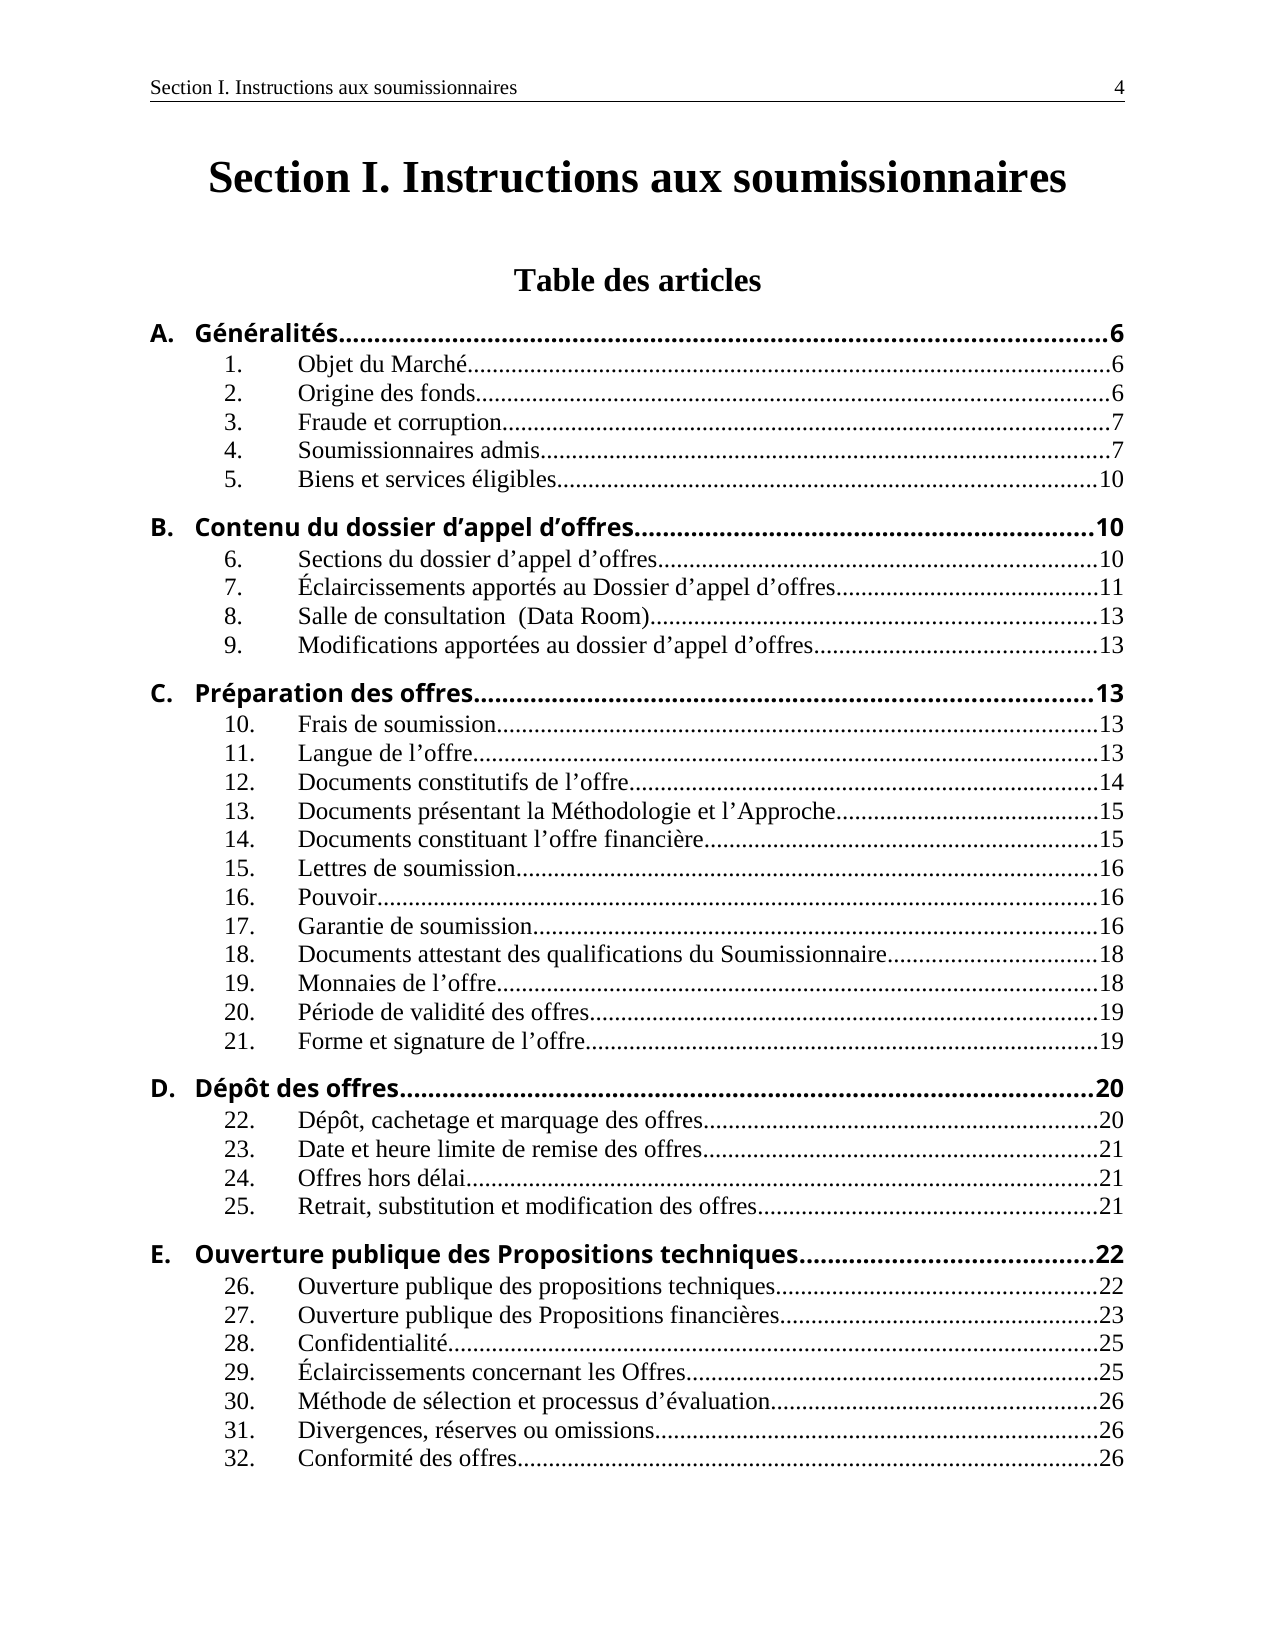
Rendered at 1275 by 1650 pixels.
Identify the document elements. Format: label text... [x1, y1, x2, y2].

text 18. Documents attestant des qualifications du Soumissionnaire 18 [224, 939, 1125, 968]
text 31. Divergences, réserves ou omissions 26 [224, 1415, 1125, 1443]
text 7. Éclaircissements apportés au Dossier d’appel d’offres 11 [224, 572, 1125, 601]
text 28. Confidentialité 25 [224, 1328, 1125, 1357]
text 21. Forme et signature de l’offre 19 [224, 1026, 1125, 1054]
text 2. Origine des fonds 6 [224, 378, 1125, 407]
text 5. Biens et services éligibles 10 [224, 464, 1125, 493]
text E. Ouverture publique des Propositions techniques 22 [150, 1237, 1125, 1271]
text D. Dépôt des offres 20 [150, 1071, 1125, 1105]
text 14. Documents constituant l’offre financière 15 [224, 824, 1125, 853]
text 30. Méthode de sélection et processus d’évaluation 26 [224, 1386, 1125, 1415]
text 23. Date et heure limite de remise des offres 21 [224, 1134, 1125, 1163]
text B. Contenu du dossier d’appel d’offres 10 [150, 510, 1125, 544]
subtitle Section I. Instructions aux soumissionnaires [150, 150, 1125, 203]
text 22. Dépôt, cachetage et marquage des offres 20 [224, 1105, 1125, 1134]
text 4. Soumissionnaires admis 7 [224, 436, 1125, 464]
text A. Généralités 6 [150, 315, 1125, 349]
text 6. Sections du dossier d’appel d’offres 10 [224, 544, 1125, 572]
text Table des articles [150, 260, 1125, 298]
text 10. Frais de soumission 13 [224, 709, 1125, 738]
text 25. Retrait, substitution et modification des offres 21 [224, 1191, 1125, 1220]
text 15. Lettres de soumission 16 [224, 853, 1125, 882]
text 17. Garantie de soumission 16 [224, 911, 1125, 939]
text 1. Objet du Marché 6 [224, 349, 1125, 378]
text 19. Monnaies de l’offre 18 [224, 968, 1125, 997]
text 20. Période de validité des offres 19 [224, 997, 1125, 1026]
text 13. Documents présentant la Méthodologie et l’Approche 15 [224, 796, 1125, 824]
text 16. Pouvoir 16 [224, 882, 1125, 911]
text C. Préparation des offres 13 [150, 675, 1125, 709]
text 9. Modifications apportées au dossier d’appel d’offres 13 [224, 630, 1125, 659]
text 32. Conformité des offres 26 [224, 1443, 1125, 1472]
text 12. Documents constitutifs de l’offre 14 [224, 767, 1125, 796]
text 11. Langue de l’offre 13 [224, 738, 1125, 767]
text 27. Ouverture publique des Propositions financières 23 [224, 1300, 1125, 1328]
text 26. Ouverture publique des propositions techniques 22 [224, 1271, 1125, 1300]
text 24. Offres hors délai 21 [224, 1163, 1125, 1191]
text 29. Éclaircissements concernant les Offres 25 [224, 1357, 1125, 1386]
text 8. Salle de consultation (Data Room) 13 [224, 601, 1125, 630]
text 3. Fraude et corruption 7 [224, 407, 1125, 436]
